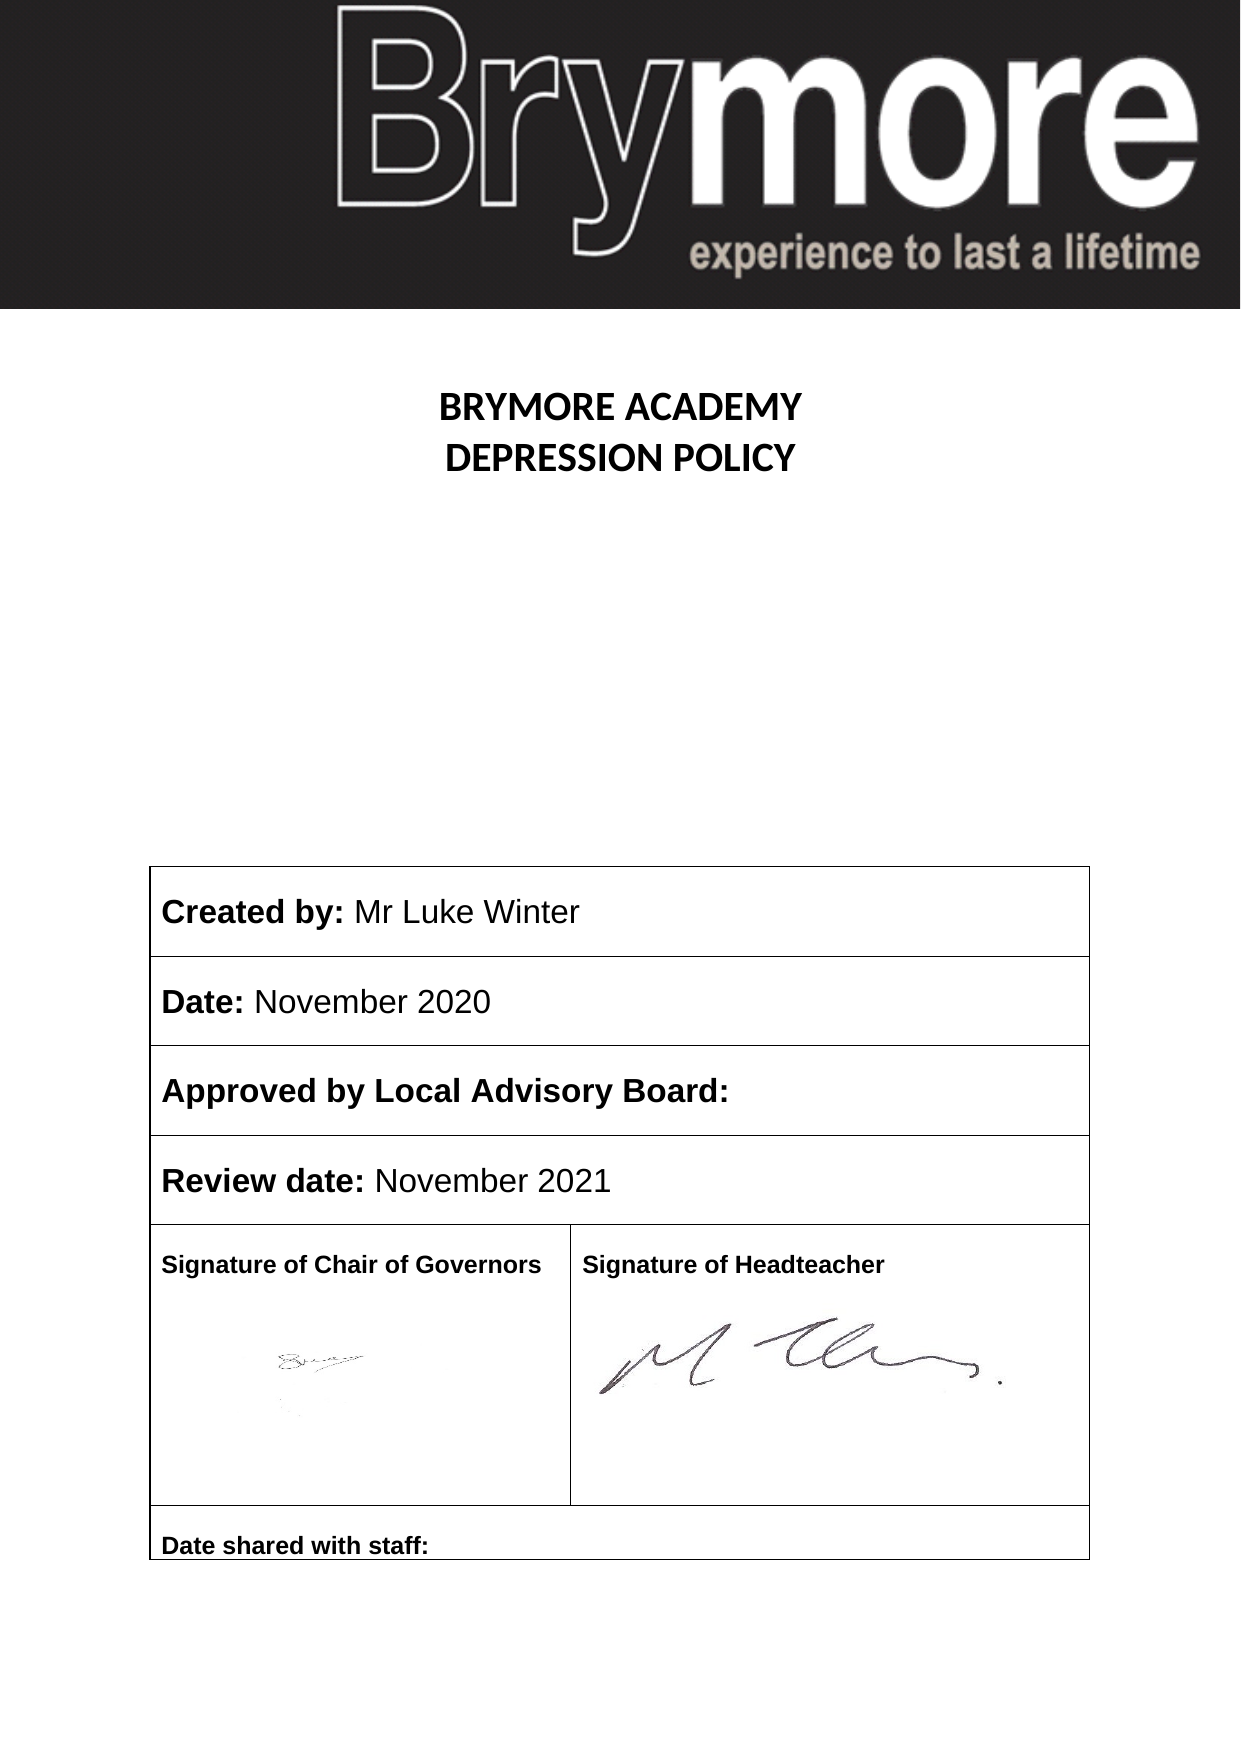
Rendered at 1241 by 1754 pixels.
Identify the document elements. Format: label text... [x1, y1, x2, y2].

table_cell Signature of Chair of Governors [151, 1225, 570, 1504]
table_cell Date shared with staff: [151, 1506, 1089, 1559]
table_header Created by: Mr Luke Winter [151, 867, 1089, 956]
text DEPRESSION POLICY [150, 431, 1090, 482]
text BRYMORE ACADEMY [150, 380, 1090, 431]
picture [0, 0, 1241, 309]
picture [161, 1303, 496, 1426]
table_cell Date: November 2020 [151, 957, 1089, 1045]
table_cell Approved by Local Advisory Board: [151, 1046, 1089, 1135]
table_cell Signature of Headteacher [571, 1225, 1089, 1504]
picture [582, 1303, 1006, 1397]
table_cell Review date: November 2021 [151, 1136, 1089, 1224]
